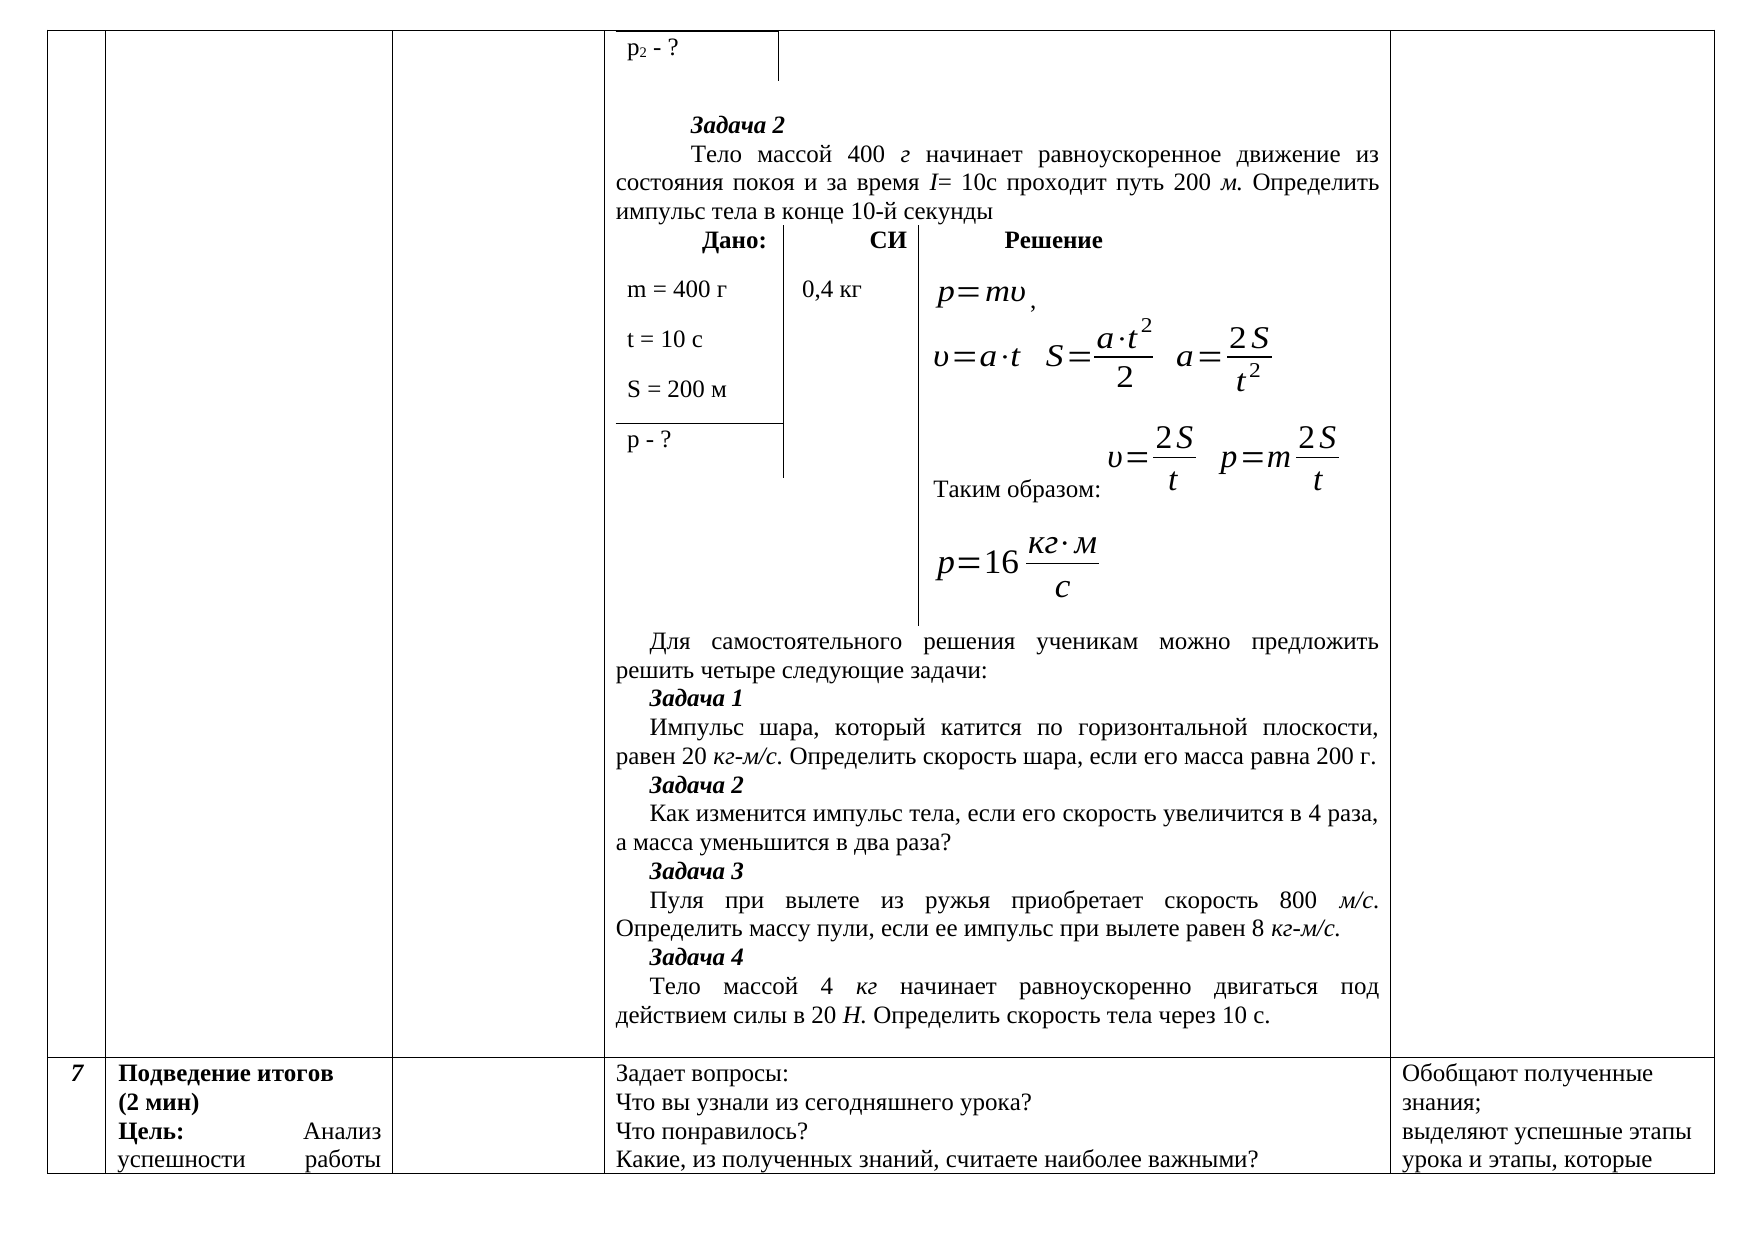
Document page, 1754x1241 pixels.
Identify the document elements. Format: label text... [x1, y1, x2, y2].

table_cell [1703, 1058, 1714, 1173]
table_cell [1391, 31, 1714, 1057]
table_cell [393, 31, 604, 1057]
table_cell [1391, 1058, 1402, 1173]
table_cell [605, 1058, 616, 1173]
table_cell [605, 31, 1390, 1057]
table_cell 6 [48, 31, 105, 1057]
table_cell 7 [48, 1058, 105, 1173]
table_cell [106, 1058, 392, 1173]
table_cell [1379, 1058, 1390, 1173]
table_cell [393, 1058, 604, 1173]
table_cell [106, 31, 392, 1057]
